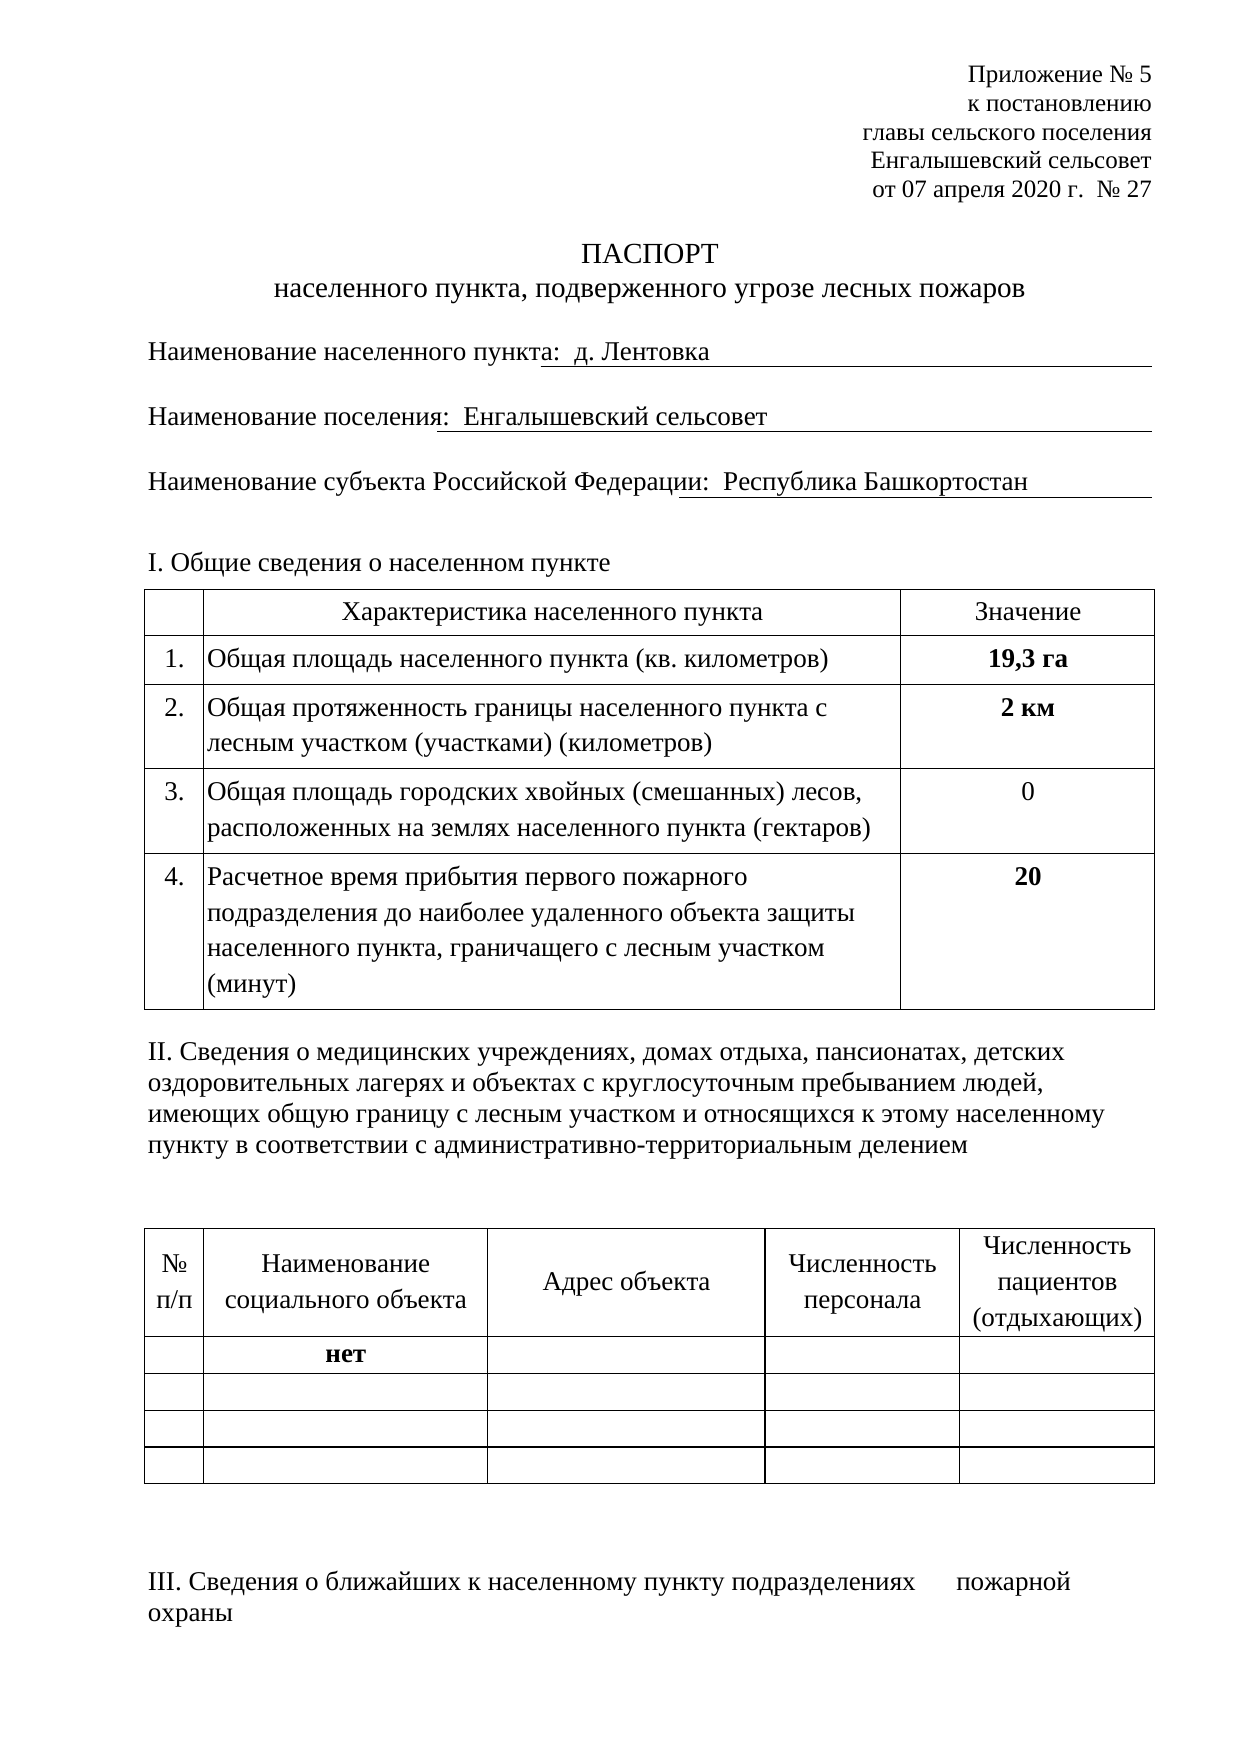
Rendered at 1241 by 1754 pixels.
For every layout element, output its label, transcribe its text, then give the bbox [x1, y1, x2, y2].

text Наименование населенного пункта: д. Лентовка [148, 334, 1152, 366]
table_cell 20 [901, 854, 1154, 1009]
table_cell [960, 1411, 1154, 1446]
table_cell [488, 1411, 764, 1446]
table_cell Общая площадь населенного пункта (кв. километров) [204, 636, 900, 683]
table_cell Общая площадь городских хвойных (смешанных) лесов, расположенных на землях населенного пункта (гектаров) [204, 769, 900, 853]
table_cell [901, 685, 1154, 768]
table_cell [766, 1337, 959, 1373]
table_header Адрес объекта [488, 1229, 764, 1336]
text к постановлению главы сельского поселения Енгалышевский сельсовет от 07 апреля 2020 г. № 27 [148, 88, 1152, 203]
table_header Значение [901, 590, 1154, 634]
table_cell [960, 1337, 1154, 1373]
table_cell нет [204, 1337, 487, 1373]
table_cell 0 [901, 769, 1154, 853]
table_cell Расчетное время прибытия первого пожарного подразделения до наиболее удаленного объекта защиты населенного пункта, граничащего с лесным участком (минут) [204, 854, 900, 1009]
table_cell [488, 1337, 764, 1373]
table_cell [145, 1374, 203, 1410]
text Общие сведения о населенном пункте [148, 546, 1152, 577]
table_cell [145, 1448, 203, 1483]
text Наименование субъекта Российской Федерации: Республика Башкортостан [148, 465, 1152, 497]
table_cell [766, 1448, 959, 1483]
table_cell 3. [145, 769, 203, 853]
table_header Численность пациентов (отдыхающих) [960, 1229, 1154, 1336]
table_cell [960, 1374, 1154, 1410]
table_cell 1. [145, 636, 203, 683]
text II. Сведения о медицинских учреждениях, домах отдыха, пансионатах, детских оздоровительных лагерях и объектах с круглосуточным пребыванием людей, имеющих общую границу с лесным участком и относящихся к этому населенному пункту в соответствии с административно-территориальным делением [148, 1035, 1152, 1159]
table_cell [766, 1411, 959, 1446]
table_header Наименование социального объекта [204, 1229, 487, 1336]
table_cell [488, 1374, 764, 1410]
text ПАСПОРТ населенного пункта, подверженного угрозе лесных пожаров [148, 236, 1152, 303]
table_cell [766, 1374, 959, 1410]
text Приложение № 5 [148, 59, 1152, 88]
table_cell Общая протяженность границы населенного пункта с лесным участком (участками) (километров) [204, 685, 900, 768]
table_cell [901, 636, 1154, 683]
table_cell 2. [145, 685, 203, 768]
table_cell [145, 1411, 203, 1446]
text Наименование поселения: Енгалышевский сельсовет [148, 400, 1152, 431]
table_cell 4. [145, 854, 203, 1009]
table_header № п/п [145, 1229, 203, 1336]
table_header Характеристика населенного пункта [204, 590, 900, 634]
table_header Численность персонала [766, 1229, 959, 1336]
table_cell [204, 1448, 487, 1483]
table_cell [204, 1374, 487, 1410]
table_header [145, 590, 203, 634]
table_cell [960, 1448, 1154, 1483]
table_cell [488, 1448, 764, 1483]
text III. Сведения о ближайших к населенному пункту подразделениях пожарной охраны [148, 1565, 1152, 1628]
table_cell [145, 1337, 203, 1373]
table_cell [204, 1411, 487, 1446]
